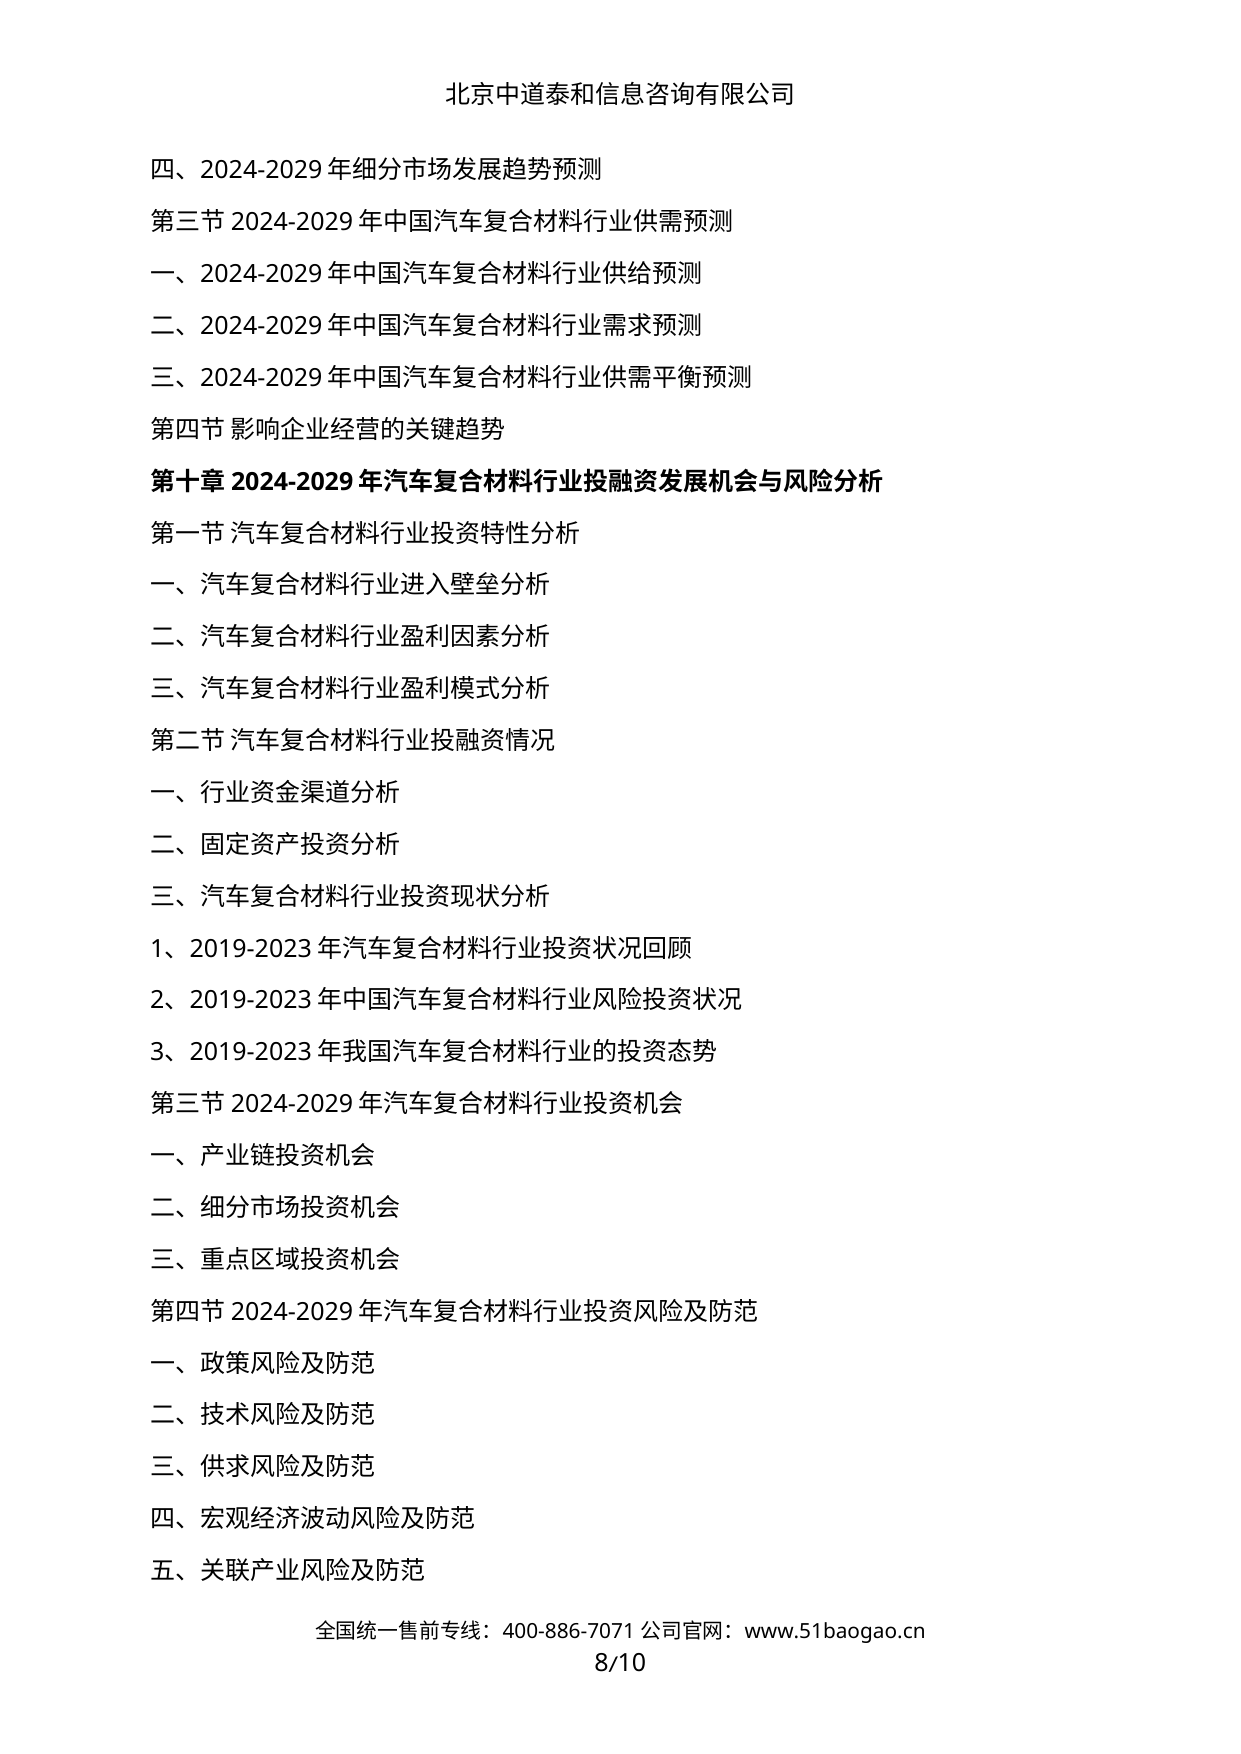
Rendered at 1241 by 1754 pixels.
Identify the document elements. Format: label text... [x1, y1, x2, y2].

text 二、技术风险及防范 [150, 1395, 1090, 1431]
text 三、重点区域投资机会 [150, 1239, 1090, 1276]
text 第三节 2024-2029年汽车复合材料行业投资机会 [150, 1084, 1090, 1120]
text 一、2024-2029年中国汽车复合材料行业供给预测 [150, 254, 1090, 290]
text 一、产业链投资机会 [150, 1136, 1090, 1172]
text 四、宏观经济波动风险及防范 [150, 1499, 1090, 1535]
text 1、2019-2023年汽车复合材料行业投资状况回顾 [150, 928, 1090, 964]
text 第一节 汽车复合材料行业投资特性分析 [150, 513, 1090, 549]
text 三、2024-2029年中国汽车复合材料行业供需平衡预测 [150, 357, 1090, 394]
text 第三节 2024-2029年中国汽车复合材料行业供需预测 [150, 202, 1090, 238]
text 3、2019-2023年我国汽车复合材料行业的投资态势 [150, 1032, 1090, 1068]
text 四、2024-2029年细分市场发展趋势预测 [150, 150, 1090, 186]
text 二、汽车复合材料行业盈利因素分析 [150, 617, 1090, 653]
text 一、政策风险及防范 [150, 1343, 1090, 1379]
text 三、汽车复合材料行业盈利模式分析 [150, 669, 1090, 705]
text 第二节 汽车复合材料行业投融资情况 [150, 721, 1090, 757]
text 二、细分市场投资机会 [150, 1187, 1090, 1224]
text 第四节 影响企业经营的关键趋势 [150, 409, 1090, 446]
text 三、汽车复合材料行业投资现状分析 [150, 876, 1090, 912]
text 二、固定资产投资分析 [150, 824, 1090, 861]
text 一、行业资金渠道分析 [150, 772, 1090, 809]
text 第十章 2024-2029年汽车复合材料行业投融资发展机会与风险分析 [150, 461, 1090, 497]
text 一、汽车复合材料行业进入壁垒分析 [150, 565, 1090, 601]
text 2、2019-2023年中国汽车复合材料行业风险投资状况 [150, 980, 1090, 1016]
text 五、关联产业风险及防范 [150, 1551, 1090, 1587]
text 二、2024-2029年中国汽车复合材料行业需求预测 [150, 306, 1090, 342]
text 三、供求风险及防范 [150, 1447, 1090, 1483]
text 第四节 2024-2029年汽车复合材料行业投资风险及防范 [150, 1291, 1090, 1327]
